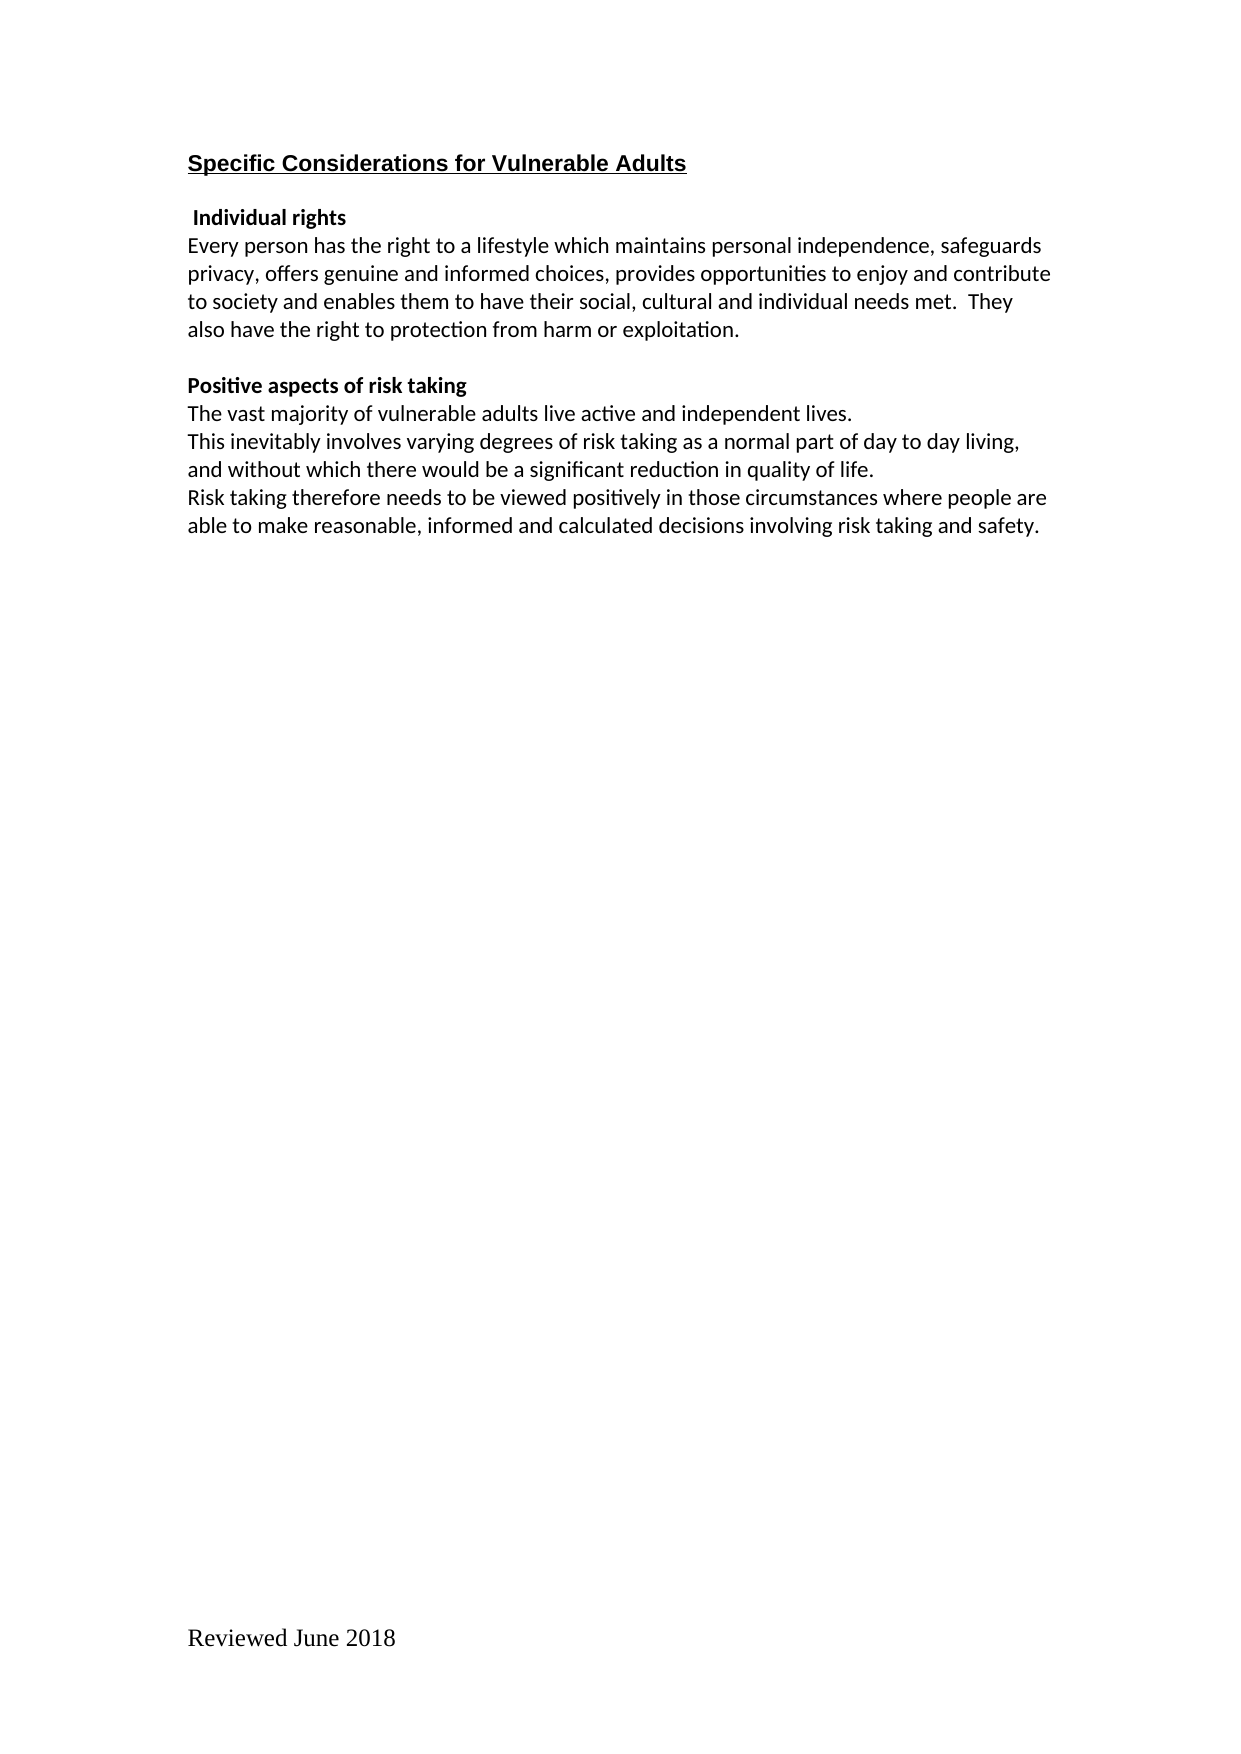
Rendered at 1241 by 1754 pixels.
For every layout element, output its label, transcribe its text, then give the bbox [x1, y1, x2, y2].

text This inevitably involves varying degrees of risk taking as a normal part of day to day living, and without which there would be a significant reduction in quality of life. [187, 427, 1053, 483]
text Specific Considerations for Vulnerable Adults [187, 150, 1053, 176]
text Every person has the right to a lifestyle which maintains personal independence, safeguards privacy, offers genuine and informed choices, provides opportunities to enjoy and contribute to society and enables them to have their social, cultural and individual needs met. They also have the right to protection from harm or exploitation. [187, 231, 1053, 343]
text Individual rights [187, 203, 1053, 231]
text Risk taking therefore needs to be viewed positively in those circumstances where people are able to make reasonable, informed and calculated decisions involving risk taking and safety. [187, 483, 1053, 539]
text Positive aspects of risk taking [187, 371, 1053, 399]
text The vast majority of vulnerable adults live active and independent lives. [187, 399, 1053, 427]
